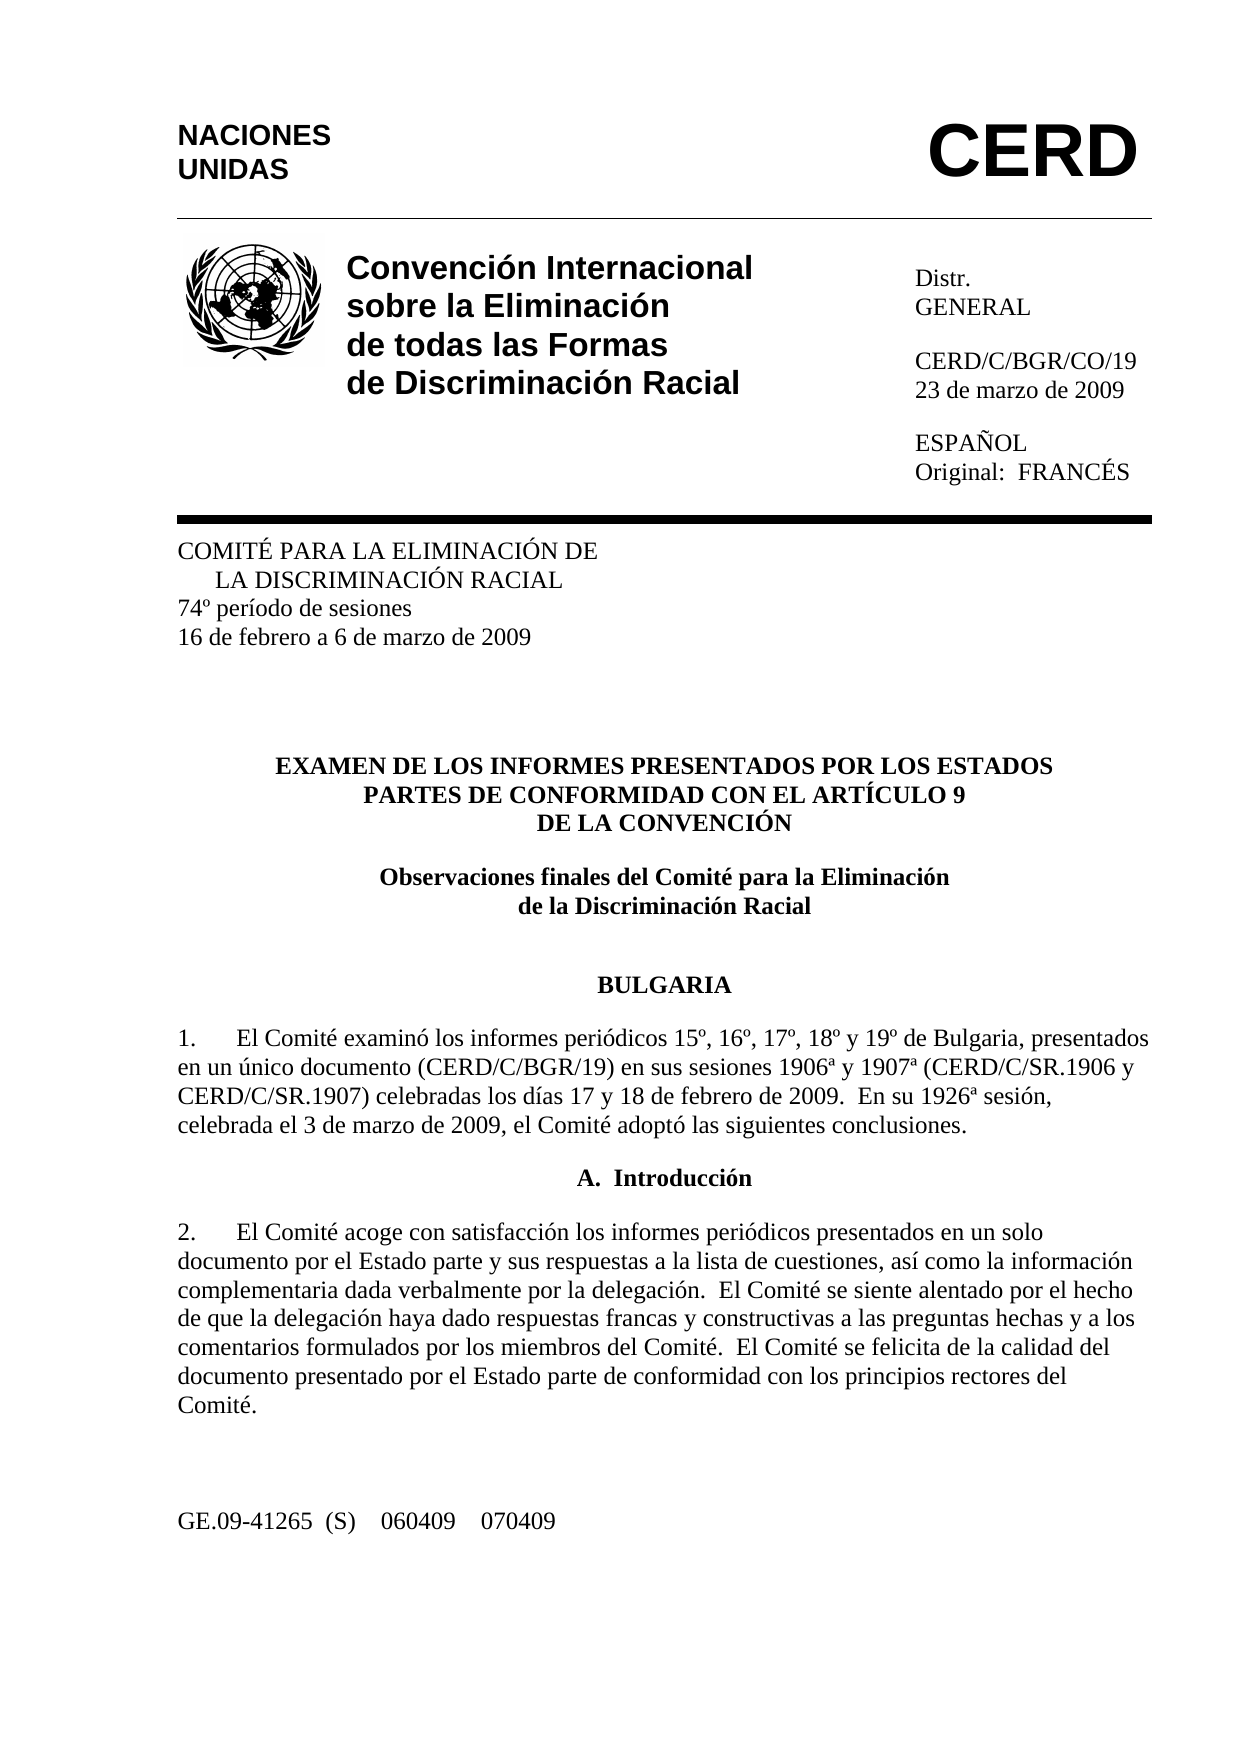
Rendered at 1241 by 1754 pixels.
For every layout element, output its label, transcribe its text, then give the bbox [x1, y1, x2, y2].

text EXAMEN DE LOS INFORMES PRESENTADOS POR LOS ESTADOS PARTES DE CONFORMIDAD CON EL ARTÍCULO 9 DE LA CONVENCIÓN [177, 751, 1152, 837]
text 1. El Comité examinó los informes periódicos 15º, 16º, 17º, 18º y 19º de Bulgaria, presentados en un único documento (CERD/C/BGR/19) en sus sesiones 1906ª y 1907ª (CERD/C/SR.1906 y CERD/C/SR.1907) celebradas los días 17 y 18 de febrero de 2009. En su 1926ª sesión, celebrada el 3 de marzo de 2009, el Comité adoptó las siguientes conclusiones. [177, 1023, 1152, 1138]
text Observaciones finales del Comité para la Eliminación de la Discriminación Racial [177, 862, 1152, 920]
text COMITÉ PARA LA ELIMINACIÓN DE LA DISCRIMINACIÓN RACIAL [177, 536, 1152, 593]
text GE.09-41265 (S) 060409 070409 [177, 1506, 1152, 1535]
text ESPAÑOL Original: FRANCÉS [915, 428, 1152, 486]
text CERD/C/BGR/CO/19 23 de marzo de 2009 [915, 346, 1152, 403]
picture [183, 233, 325, 367]
text Distr. GENERAL [915, 263, 1152, 321]
text BULGARIA [177, 970, 1152, 998]
text 74º período de sesiones 16 de febrero a 6 de marzo de 2009 [177, 593, 1152, 651]
text A. Introducción [177, 1163, 1152, 1192]
text 2. El Comité acoge con satisfacción los informes periódicos presentados en un solo documento por el Estado parte y sus respuestas a la lista de cuestiones, así como la información complementaria dada verbalmente por la delegación. El Comité se siente alentado por el hecho de que la delegación haya dado respuestas francas y constructivas a las preguntas hechas y a los comentarios formulados por los miembros del Comité. El Comité se felicita de la calidad del documento presentado por el Estado parte de conformidad con los principios rectores del Comité. [177, 1217, 1152, 1418]
